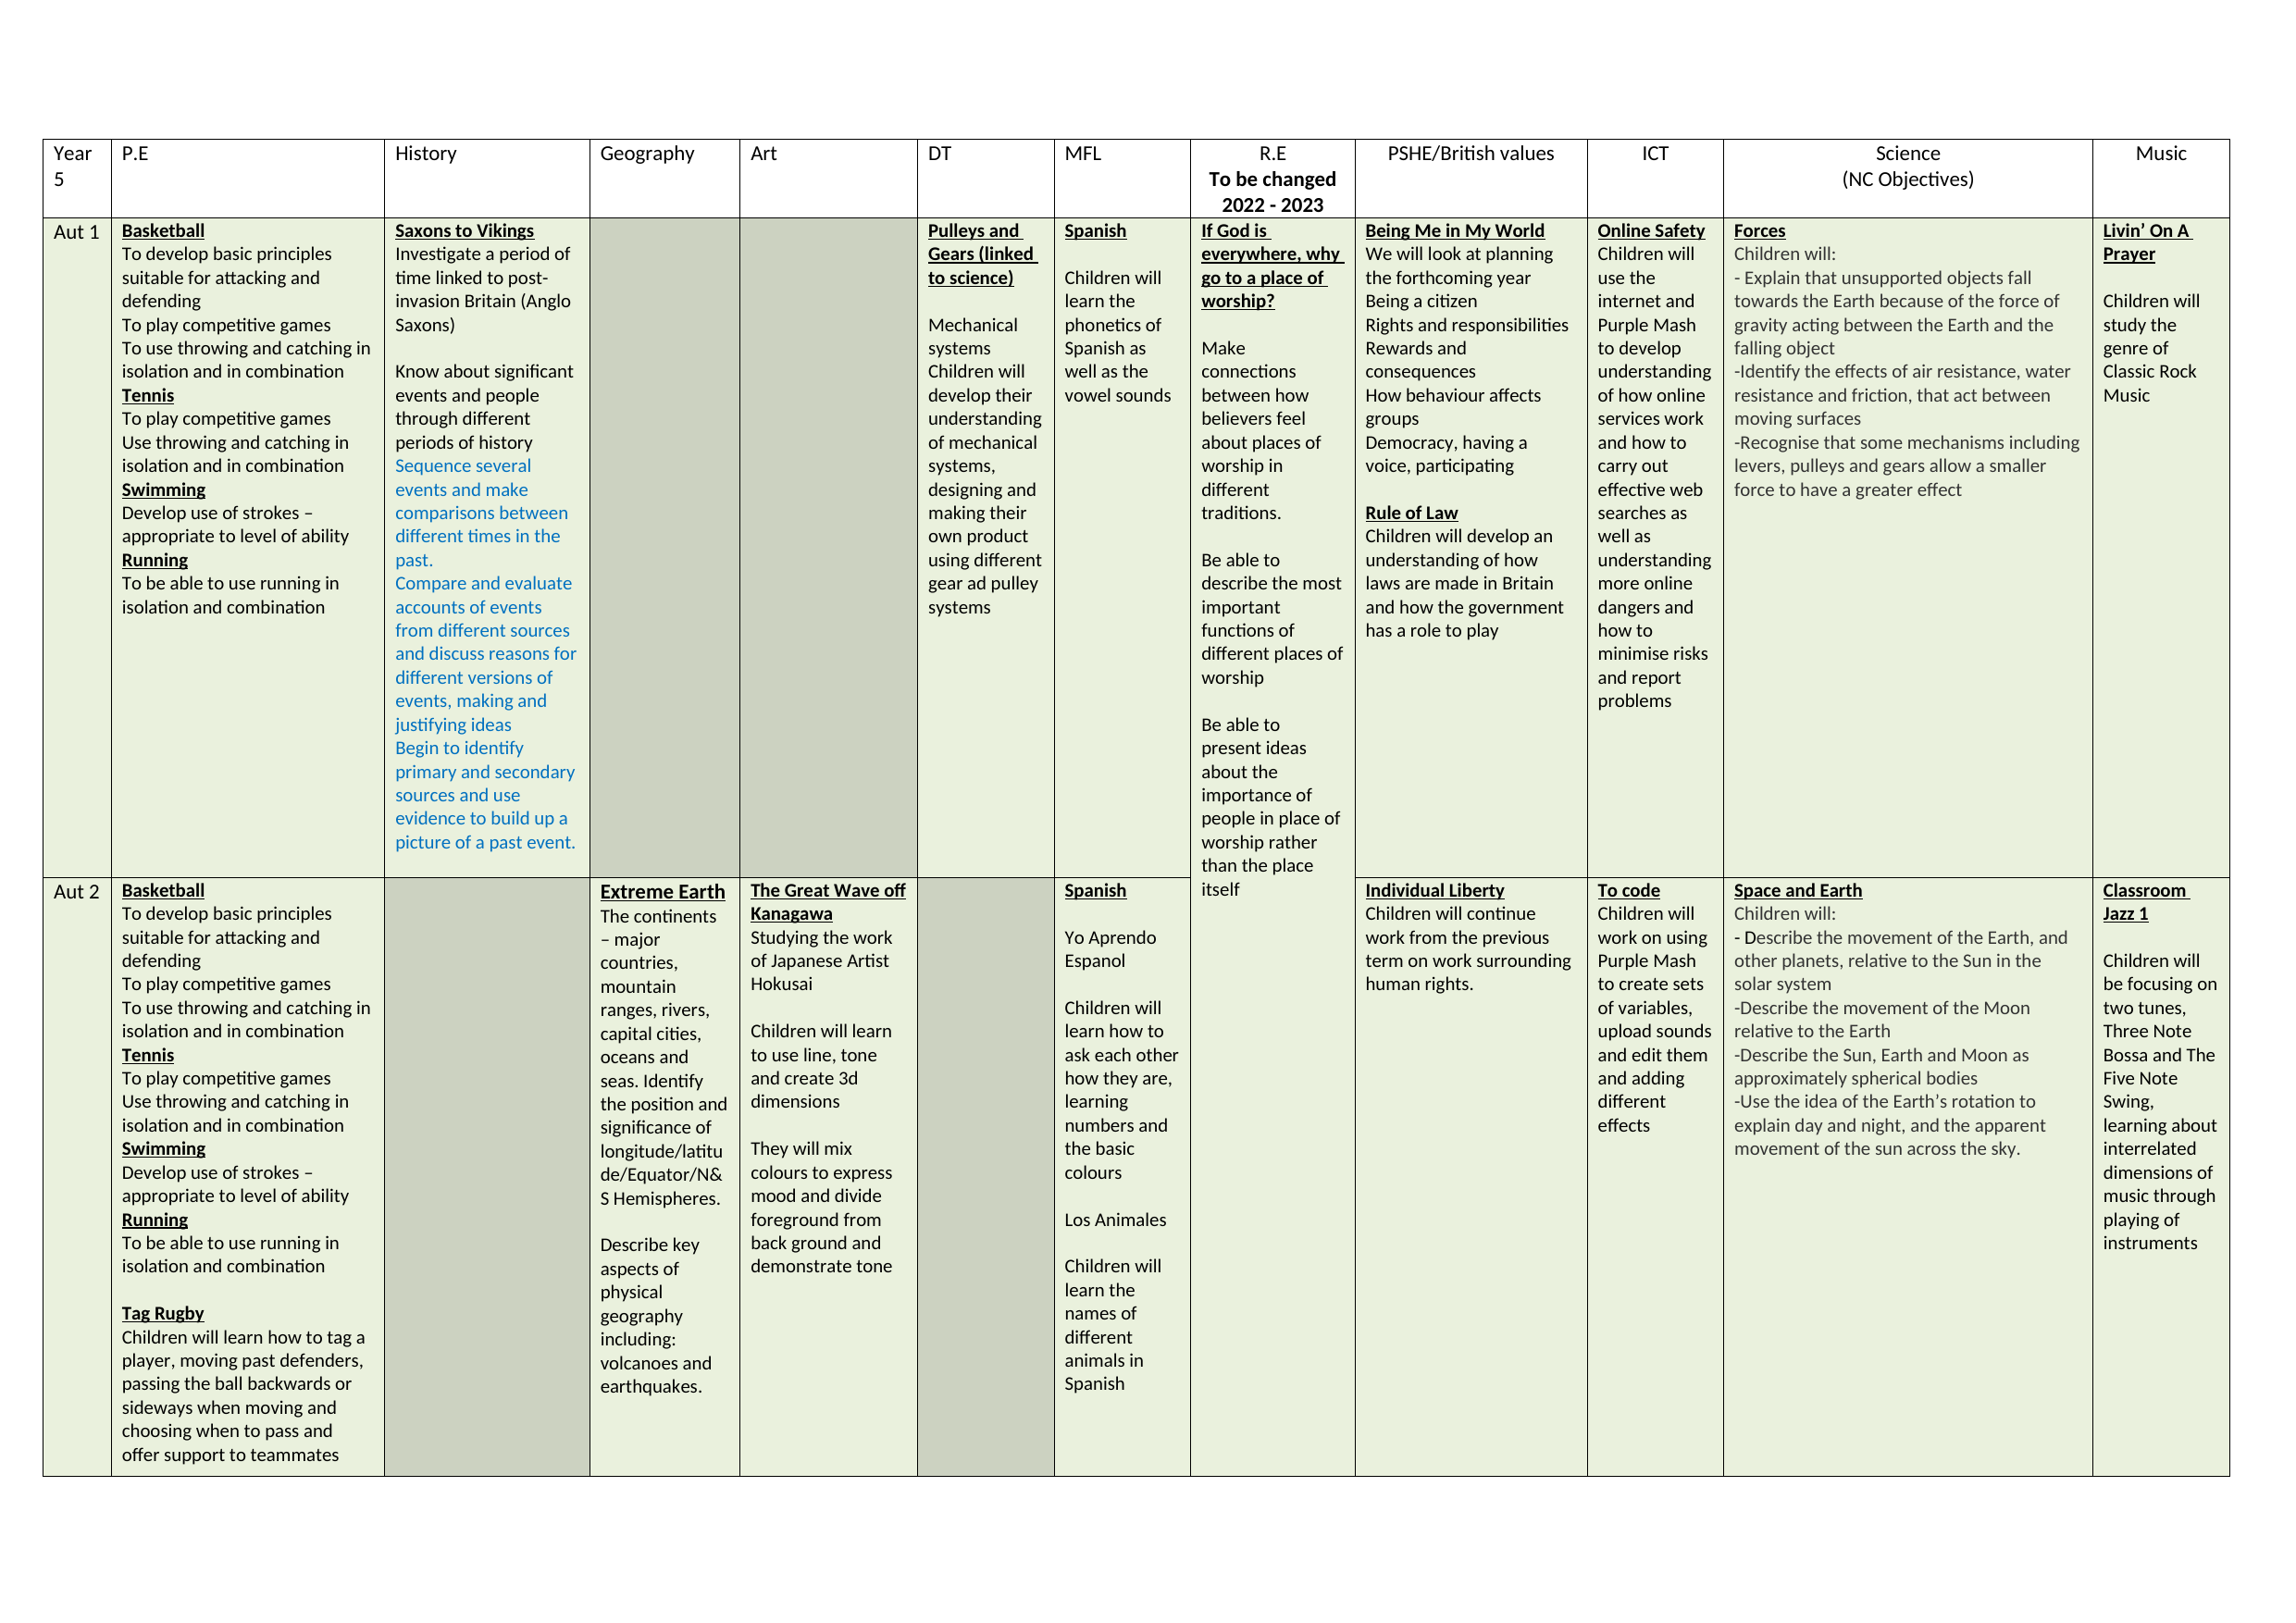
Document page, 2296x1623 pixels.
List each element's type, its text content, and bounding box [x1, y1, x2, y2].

table_cell Pulleys and Gears (linked to science) Mechanical systems Children will develop their understanding of mechanical systems, designing and making their own product using different gear ad pulley systems [918, 218, 1054, 877]
table_cell Forces Children will: - Explain that unsupported objects fall towards the Earth because of the force of gravity acting between the Earth and the falling object -Identify the effects of air resistance, water resistance and friction, that act between moving surfaces -Recognise that some mechanisms including levers, pulleys and gears allow a smaller force to have a greater effect [1724, 218, 2092, 877]
table_header History [385, 140, 590, 217]
table_header Science (NC Objectives) [1724, 140, 2092, 217]
table_cell Extreme Earth The continents – major countries, mountain ranges, rivers, capital cities, oceans and seas. Identify the position and significance of longitude/latitude/Equator/N&S Hemispheres. Describe key aspects of physical geography including: volcanoes and earthquakes. [590, 878, 739, 1476]
table_header Year 5 [43, 140, 111, 217]
table_header P.E [112, 140, 384, 217]
table_cell Aut 2 [43, 878, 111, 1476]
table_cell Classroom Jazz 1 Children will be focusing on two tunes, Three Note Bossa and The Five Note Swing, learning about interrelated dimensions of music through playing of instruments [2093, 878, 2229, 1476]
table_cell [740, 218, 917, 877]
table_cell [385, 878, 590, 1476]
table_cell [590, 218, 739, 877]
table_header ICT [1588, 140, 1723, 217]
table_cell Aut 1 [43, 218, 111, 877]
table_cell Livin’ On A Prayer Children will study the genre of Classic Rock Music [2093, 218, 2229, 877]
table_header R.E To be changed 2022 - 2023 [1191, 140, 1355, 217]
table_header Art [740, 140, 917, 217]
table_header MFL [1055, 140, 1190, 217]
table_cell Saxons to Vikings Investigate a period of time linked to post-invasion Britain (Anglo Saxons) Know about significant events and people through different periods of history Sequence several events and make comparisons between different times in the past. Compare and evaluate accounts of events from different sources and discuss reasons for different versions of events, making and justifying ideas Begin to identify primary and secondary sources and use evidence to build up a picture of a past event. [385, 218, 590, 877]
table_cell If God is everywhere, why go to a place of worship? Make connections between how believers feel about places of worship in different traditions. Be able to describe the most important functions of different places of worship Be able to present ideas about the importance of people in place of worship rather than the place itself [1191, 218, 1355, 1476]
table_cell [918, 878, 1054, 1476]
table_header DT [918, 140, 1054, 217]
table_header Music [2093, 140, 2229, 217]
table_cell Basketball To develop basic principles suitable for attacking and defending To play competitive games To use throwing and catching in isolation and in combination Tennis To play competitive games Use throwing and catching in isolation and in combination Swimming Develop use of strokes – appropriate to level of ability Running To be able to use running in isolation and combination [112, 218, 384, 877]
table_header PSHE/British values [1356, 140, 1587, 217]
table_cell Being Me in My World We will look at planning the forthcoming year Being a citizen Rights and responsibilities Rewards and consequences How behaviour affects groups Democracy, having a voice, participating Rule of Law Children will develop an understanding of how laws are made in Britain and how the government has a role to play [1356, 218, 1587, 877]
table_cell The Great Wave off Kanagawa Studying the work of Japanese Artist Hokusai Children will learn to use line, tone and create 3d dimensions They will mix colours to express mood and divide foreground from back ground and demonstrate tone [740, 878, 917, 1476]
table_header Geography [590, 140, 739, 217]
table_cell To code Children will work on using Purple Mash to create sets of variables, upload sounds and edit them and adding different effects [1588, 878, 1723, 1476]
table_cell Space and Earth Children will: - Describe the movement of the Earth, and other planets, relative to the Sun in the solar system -Describe the movement of the Moon relative to the Earth -Describe the Sun, Earth and Moon as approximately spherical bodies -Use the idea of the Earth’s rotation to explain day and night, and the apparent movement of the sun across the sky. [1724, 878, 2092, 1476]
table_cell Spanish Yo Aprendo Espanol Children will learn how to ask each other how they are, learning numbers and the basic colours Los Animales Children will learn the names of different animals in Spanish [1055, 878, 1190, 1476]
table_cell Spanish Children will learn the phonetics of Spanish as well as the vowel sounds [1055, 218, 1190, 877]
table_cell Online Safety Children will use the internet and Purple Mash to develop understanding of how online services work and how to carry out effective web searches as well as understanding more online dangers and how to minimise risks and report problems [1588, 218, 1723, 877]
table_cell Individual Liberty Children will continue work from the previous term on work surrounding human rights. [1356, 878, 1587, 1476]
table_cell Basketball To develop basic principles suitable for attacking and defending To play competitive games To use throwing and catching in isolation and in combination Tennis To play competitive games Use throwing and catching in isolation and in combination Swimming Develop use of strokes – appropriate to level of ability Running To be able to use running in isolation and combination Tag Rugby Children will learn how to tag a player, moving past defenders, passing the ball backwards or sideways when moving and choosing when to pass and offer support to teammates [112, 878, 384, 1476]
